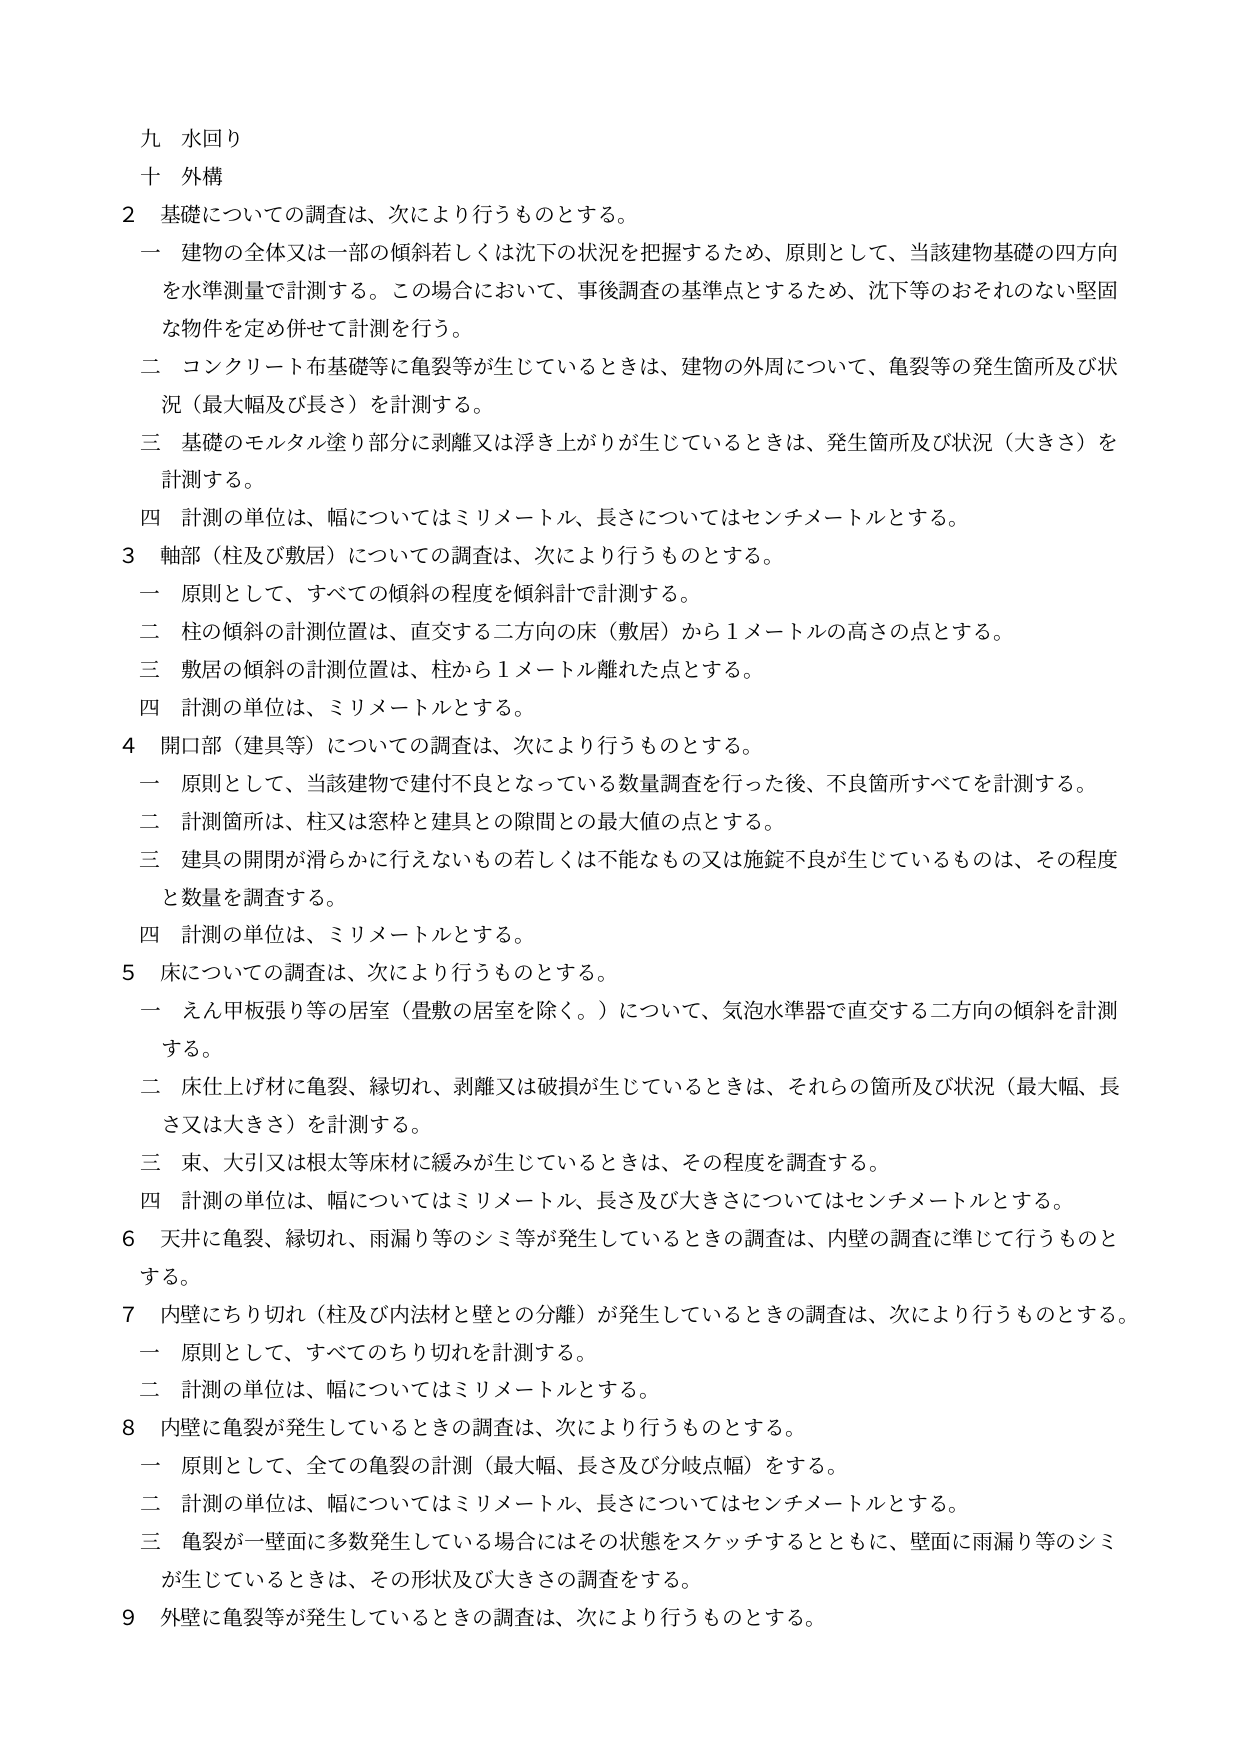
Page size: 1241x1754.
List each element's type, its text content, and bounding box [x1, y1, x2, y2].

text 一 えん甲板張り等の居室（畳敷の居室を除く。）について、気泡水準器で直交する二方向の傾斜を計測する。 [140, 991, 1122, 1067]
text 四 計測の単位は、幅についてはミリメートル、長さ及び大きさについてはセンチメートルとする。 [140, 1180, 1122, 1218]
text ４ 開口部（建具等）についての調査は、次により行うものとする。 [118, 725, 1122, 763]
text 四 計測の単位は、ミリメートルとする。 [139, 915, 1122, 953]
text ２ 基礎についての調査は、次により行うものとする。 [118, 194, 1122, 232]
text ８ 内壁に亀裂が発生しているときの調査は、次により行うものとする。 [118, 1408, 1122, 1446]
text 二 計測箇所は、柱又は窓枠と建具との隙間との最大値の点とする。 [139, 801, 1122, 839]
text 二 柱の傾斜の計測位置は、直交する二方向の床（敷居）から１メートルの高さの点とする。 [139, 612, 1122, 649]
text 一 原則として、すべての傾斜の程度を傾斜計で計測する。 [139, 574, 1122, 612]
text 九 水回り [140, 119, 1122, 157]
text ３ 軸部（柱及び敷居）についての調査は、次により行うものとする。 [118, 536, 1122, 574]
text 一 建物の全体又は一部の傾斜若しくは沈下の状況を把握するため、原則として、当該建物基礎の四方向を水準測量で計測する。この場合において、事後調査の基準点とするため、沈下等のおそれのない堅固な物件を定め併せて計測を行う。 [140, 232, 1122, 346]
text ５ 床についての調査は、次により行うものとする。 [118, 953, 1122, 991]
text 三 束、大引又は根太等床材に緩みが生じているときは、その程度を調査する。 [140, 1142, 1122, 1180]
text 十 外構 [140, 157, 1122, 194]
text 四 計測の単位は、ミリメートルとする。 [139, 687, 1122, 725]
text 一 原則として、すべてのちり切れを計測する。 [139, 1332, 1122, 1370]
text 三 基礎のモルタル塗り部分に剥離又は浮き上がりが生じているときは、発生箇所及び状況（大きさ）を計測する。 [140, 422, 1122, 498]
text 二 計測の単位は、幅についてはミリメートルとする。 [139, 1370, 1122, 1408]
text ９ 外壁に亀裂等が発生しているときの調査は、次により行うものとする。 [118, 1597, 1122, 1635]
text 四 計測の単位は、幅についてはミリメートル、長さについてはセンチメートルとする。 [140, 498, 1122, 536]
text 二 床仕上げ材に亀裂、縁切れ、剥離又は破損が生じているときは、それらの箇所及び状況（最大幅、長さ又は大きさ）を計測する。 [140, 1067, 1122, 1142]
text ７ 内壁にちり切れ（柱及び内法材と壁との分離）が発生しているときの調査は、次により行うものとする。 [118, 1294, 1122, 1332]
text 二 コンクリート布基礎等に亀裂等が生じているときは、建物の外周について、亀裂等の発生箇所及び状況（最大幅及び長さ）を計測する。 [140, 346, 1122, 422]
text 三 亀裂が一壁面に多数発生している場合にはその状態をスケッチするとともに、壁面に雨漏り等のシミが生じているときは、その形状及び大きさの調査をする。 [140, 1522, 1122, 1597]
text 一 原則として、全ての亀裂の計測（最大幅、長さ及び分岐点幅）をする。 [140, 1446, 1122, 1484]
text 三 敷居の傾斜の計測位置は、柱から１メートル離れた点とする。 [139, 649, 1122, 687]
text 一 原則として、当該建物で建付不良となっている数量調査を行った後、不良箇所すべてを計測する。 [139, 763, 1122, 801]
text 三 建具の開閉が滑らかに行えないもの若しくは不能なもの又は施錠不良が生じているものは、その程度と数量を調査する。 [139, 839, 1122, 915]
text 二 計測の単位は、幅についてはミリメートル、長さについてはセンチメートルとする。 [140, 1484, 1122, 1522]
text ６ 天井に亀裂、縁切れ、雨漏り等のシミ等が発生しているときの調査は、内壁の調査に準じて行うものとする。 [118, 1218, 1122, 1294]
